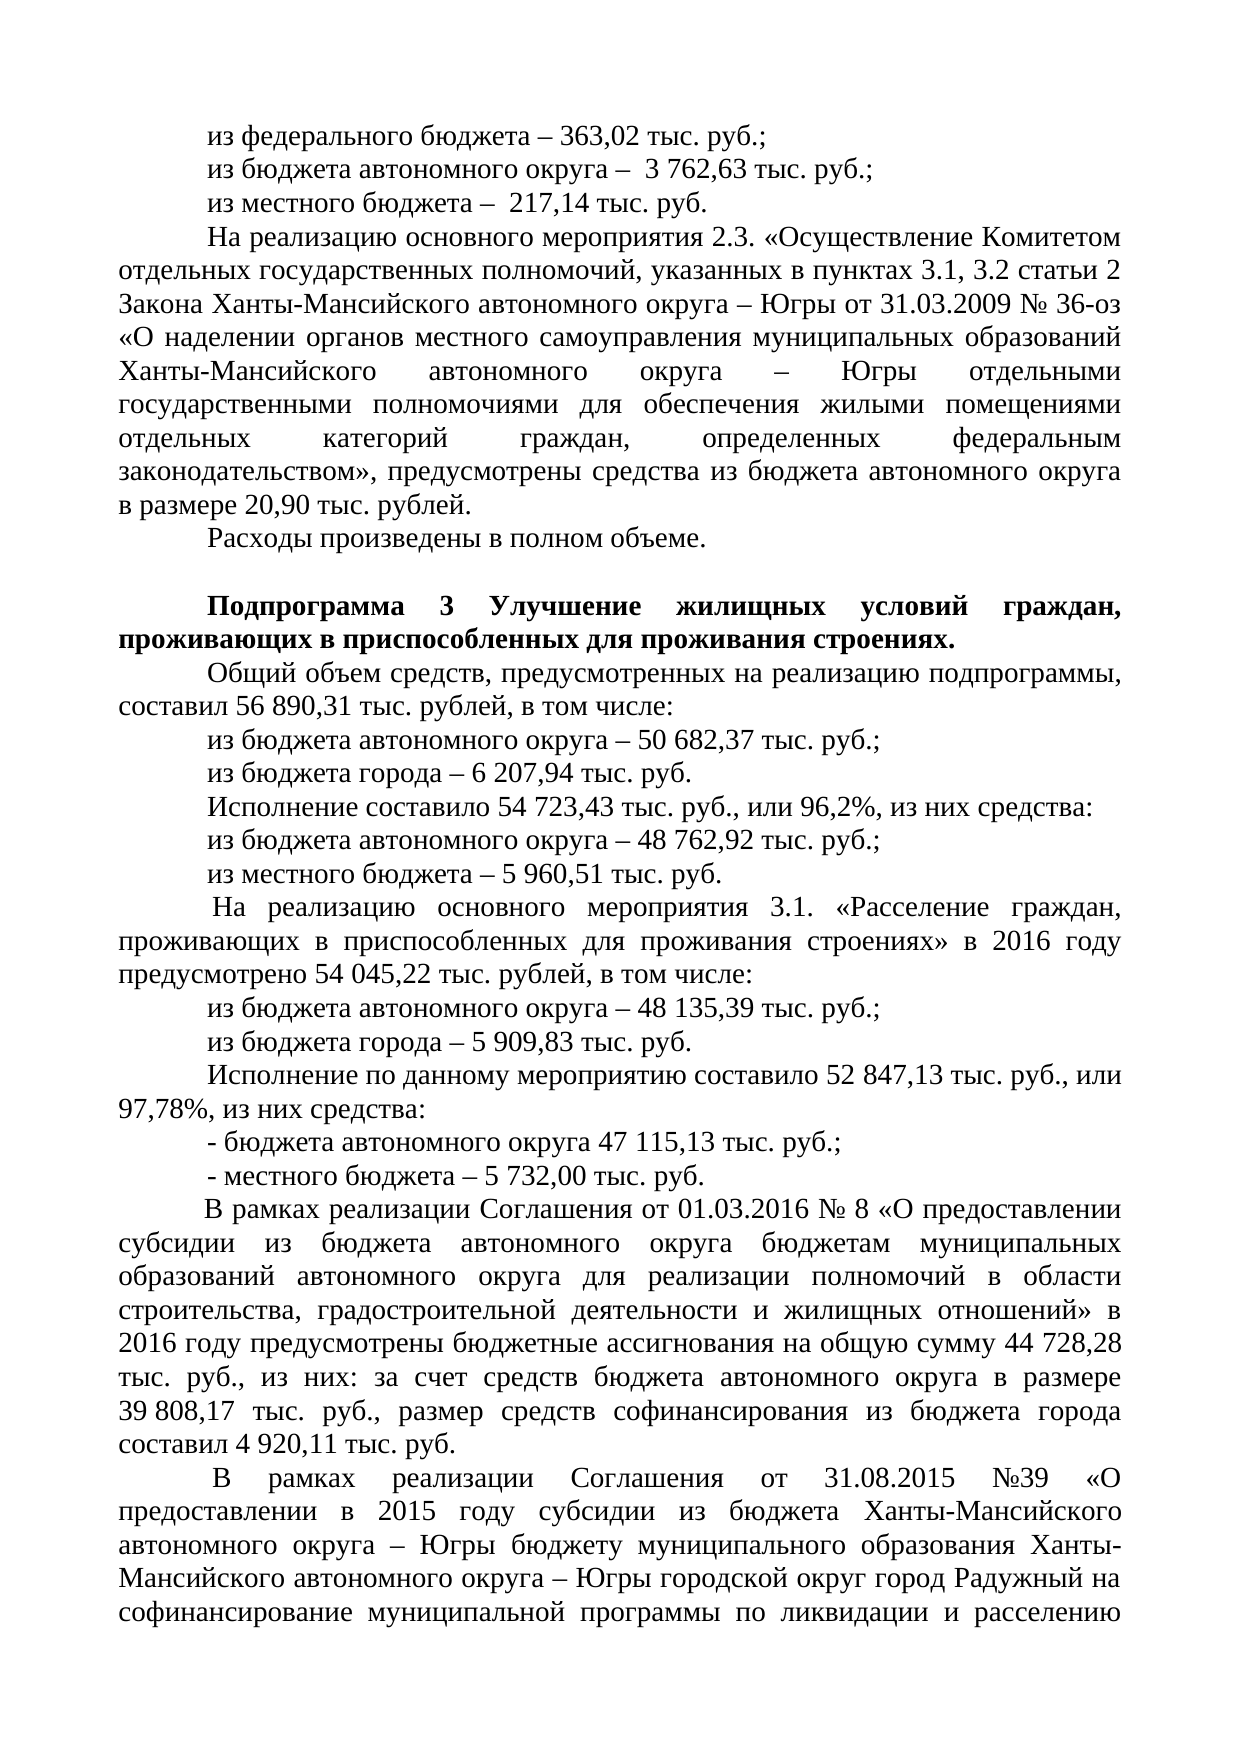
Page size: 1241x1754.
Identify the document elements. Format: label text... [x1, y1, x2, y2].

text из местного бюджета – 217,14 тыс. руб. [118, 185, 1122, 219]
title На реализацию основного мероприятия 3.1. «Расселение граждан, проживающих в приспособленных для проживания строениях» в 2016 году предусмотрено 54 045,22 тыс. рублей, в том числе: [118, 889, 1122, 990]
text из бюджета автономного округа – 50 682,37 тыс. руб.; [118, 722, 1122, 755]
text из бюджета автономного округа – 48 762,92 тыс. руб.; [118, 822, 1122, 856]
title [118, 1460, 1122, 1627]
text Расходы произведены в полном объеме. [118, 521, 1122, 554]
text из местного бюджета – 5 960,51 тыс. руб. [118, 856, 1122, 889]
text Общий объем средств, предусмотренных на реализацию подпрограммы, составил 56 890,31 тыс. рублей, в том числе: [118, 655, 1122, 722]
text из бюджета автономного округа – 48 135,39 тыс. руб.; [118, 990, 1122, 1024]
text Подпрограмма 3 Улучшение жилищных условий граждан, проживающих в приспособленных для проживания строениях. [118, 588, 1122, 655]
text На реализацию основного мероприятия 2.3. «Осуществление Комитетом отдельных государственных полномочий, указанных в пунктах 3.1, 3.2 статьи 2 Закона Ханты-Мансийского автономного округа – Югры от 31.03.2009 № 36-оз «О наделении органов местного самоуправления муниципальных образований Ханты-Мансийского автономного округа – Югры отдельными государственными полномочиями для обеспечения жилыми помещениями отдельных категорий граждан, определенных федеральным законодательством», предусмотрены средства из бюджета автономного округа в размере 20,90 тыс. рублей. [118, 219, 1122, 521]
text Исполнение по данному мероприятию составило 52 847,13 тыс. руб., или 97,78%, из них средства: [118, 1057, 1122, 1124]
title В рамках реализации Соглашения от 01.03.2016 № 8 «О предоставлении субсидии из бюджета автономного округа бюджетам муниципальных образований автономного округа для реализации полномочий в области строительства, градостроительной деятельности и жилищных отношений» в 2016 году предусмотрены бюджетные ассигнования на общую сумму 44 728,28 тыс. руб., из них: за счет средств бюджета автономного округа в размере 39 808,17 тыс. руб., размер средств софинансирования из бюджета города составил 4 920,11 тыс. руб. [118, 1191, 1122, 1460]
text из бюджета автономного округа – 3 762,63 тыс. руб.; [118, 152, 1122, 185]
text Исполнение составило 54 723,43 тыс. руб., или 96,2%, из них средства: [118, 789, 1122, 822]
text из бюджета города – 6 207,94 тыс. руб. [118, 755, 1122, 789]
text - местного бюджета – 5 732,00 тыс. руб. [118, 1158, 1122, 1191]
text из бюджета города – 5 909,83 тыс. руб. [118, 1024, 1122, 1057]
text из федерального бюджета – 363,02 тыс. руб.; [118, 118, 1122, 152]
text - бюджета автономного округа 47 115,13 тыс. руб.; [118, 1124, 1122, 1158]
